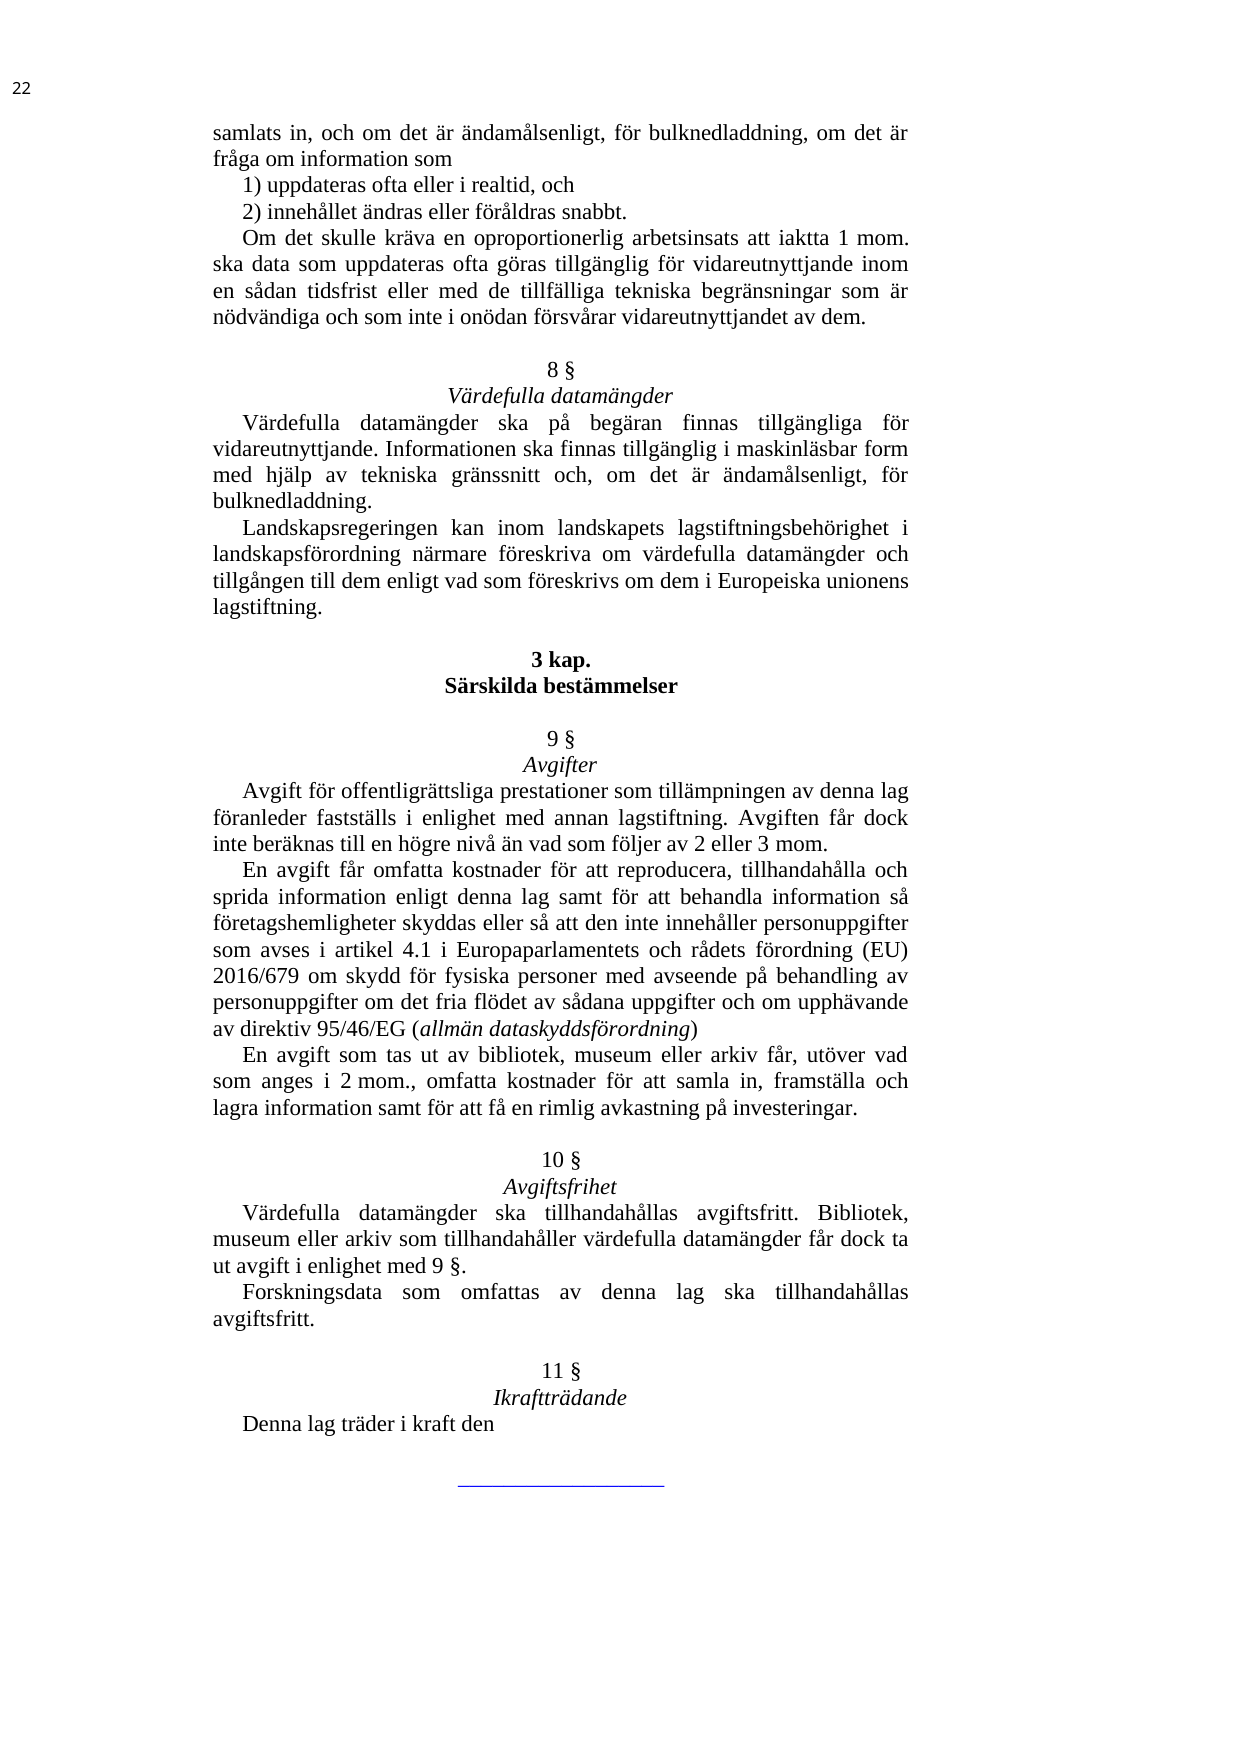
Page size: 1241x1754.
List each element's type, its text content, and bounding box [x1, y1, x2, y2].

text __________________ [213, 1463, 909, 1489]
text Landskapsregeringen kan inom landskapets lagstiftningsbehörighet i landskapsförordning närmare föreskriva om värdefulla datamängder och tillgången till dem enligt vad som föreskrivs om dem i Europeiska unionens lagstiftning. [213, 514, 909, 619]
text 2) innehållet ändras eller föråldras snabbt. [213, 198, 909, 224]
text Avgift för offentligrättsliga prestationer som tillämpningen av denna lag föranleder fastställs i enlighet med annan lagstiftning. Avgiften får dock inte beräknas till en högre nivå än vad som följer av 2 eller 3 mom. [213, 777, 909, 857]
text Denna lag träder i kraft den [213, 1410, 909, 1436]
text Ikraftträdande [213, 1384, 909, 1410]
text 8 § [213, 356, 909, 382]
text 3 kap. Särskilda bestämmelser [213, 646, 909, 698]
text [213, 119, 909, 171]
text En avgift som tas ut av bibliotek, museum eller arkiv får, utöver vad som anges i 2 mom., omfatta kostnader för att samla in, framställa och lagra information samt för att få en rimlig avkastning på investeringar. [213, 1041, 909, 1120]
text Avgifter [213, 751, 909, 777]
text 10 § [213, 1146, 909, 1173]
text 9 § [213, 725, 909, 751]
text Värdefulla datamängder ska tillhandahållas avgiftsfritt. Bibliotek, museum eller arkiv som tillhandahåller värdefulla datamängder får dock ta ut avgift i enlighet med 9 §. [213, 1199, 909, 1278]
text En avgift får omfatta kostnader för att reproducera, tillhandahålla och sprida information enligt denna lag samt för att behandla information så företagshemligheter skyddas eller så att den inte innehåller personuppgifter som avses i artikel 4.1 i Europaparlamentets och rådets förordning (EU) 2016/679 om skydd för fysiska personer med avseende på behandling av personuppgifter om det fria flödet av sådana uppgifter och om upphävande av direktiv 95/46/EG (allmän dataskyddsförordning) [213, 857, 909, 1041]
text Värdefulla datamängder ska på begäran finnas tillgängliga för vidareutnyttjande. Informationen ska finnas tillgänglig i maskinläsbar form med hjälp av tekniska gränssnitt och, om det är ändamålsenligt, för bulknedladdning. [213, 408, 909, 514]
text Forskningsdata som omfattas av denna lag ska tillhandahållas avgiftsfritt. [213, 1278, 909, 1331]
text Avgiftsfrihet [213, 1173, 909, 1199]
text 1) uppdateras ofta eller i realtid, och [213, 171, 909, 198]
text 11 § [213, 1357, 909, 1384]
text Om det skulle kräva en oproportionerlig arbetsinsats att iaktta 1 mom. ska data som uppdateras ofta göras tillgänglig för vidareutnyttjande inom en sådan tidsfrist eller med de tillfälliga tekniska begränsningar som är nödvändiga och som inte i onödan försvårar vidareutnyttjandet av dem. [213, 224, 909, 329]
text Värdefulla datamängder [213, 382, 909, 408]
